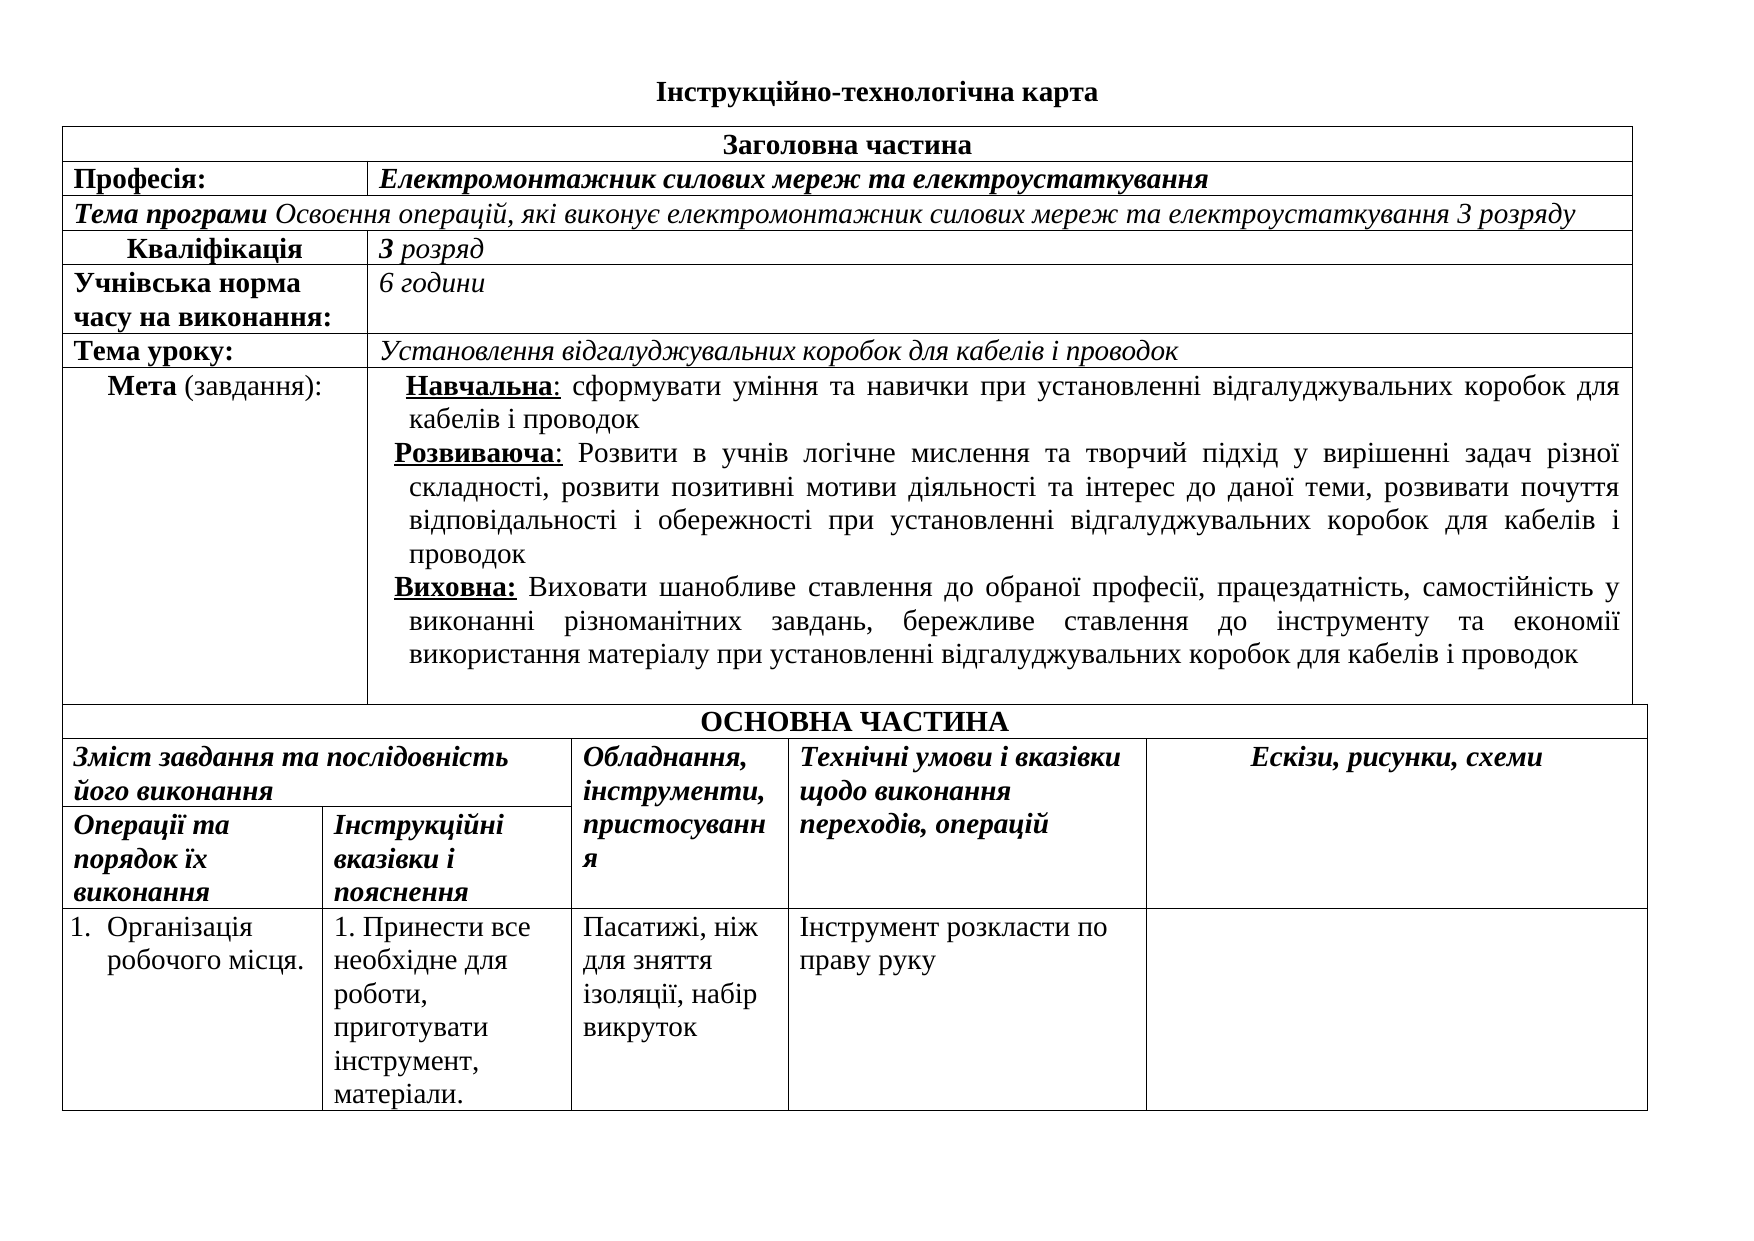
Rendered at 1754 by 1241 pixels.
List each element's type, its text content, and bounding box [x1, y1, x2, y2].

table_cell Мета (завдання): [63, 368, 367, 703]
table_cell Операції та порядок їх виконання [63, 807, 322, 908]
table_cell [789, 909, 1146, 1110]
table_cell Учнівська норма часу на виконання: [63, 265, 367, 332]
table_cell Обладнання, інструменти, пристосування [572, 739, 788, 908]
table_cell Інструкційні вказівки і пояснення [323, 807, 571, 908]
text Інструкційно-технологічна карта [118, 74, 1636, 107]
table_cell Установлення відгалуджувальних коробок для кабелів і проводок [368, 334, 1632, 367]
table_cell 6 години [368, 265, 1632, 332]
table_header Заголовна частина [63, 127, 1632, 161]
table_cell Тема програми Освоєння операцій, які виконує електромонтажник силових мереж та електроустаткування 3 розряду [63, 196, 1632, 230]
table_cell Тема уроку: [63, 334, 367, 367]
table_cell Навчальна: сформувати уміння та навички при установленні відгалуджувальних коробок для кабелів і проводок Розвиваюча: Розвити в учнів логічне мислення та творчий підхід у вирішенні задач різної складності, розвити позитивні мотиви діяльності та інтерес до даної теми, розвивати почуття відповідальності і обережності при установленні відгалуджувальних коробок для кабелів і проводок Виховна: Виховати шанобливе ставлення до обраної професії, працездатність, самостійність у виконанні різноманітних завдань, бережливе ставлення до інструменту та економії використання матеріалу при установленні відгалуджувальних коробок для кабелів і проводок [368, 368, 1632, 703]
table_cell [63, 909, 322, 1110]
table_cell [323, 909, 571, 1110]
table_cell Ескізи, рисунки, схеми [1147, 739, 1647, 908]
table_cell Кваліфікація [63, 231, 367, 264]
table_cell ОСНОВНА ЧАСТИНА [63, 705, 1647, 738]
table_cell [572, 909, 788, 1110]
table_cell Електромонтажник силових мереж та електроустаткування [368, 162, 1632, 195]
table_cell Технічні умови і вказівки щодо виконання переходів, операцій [789, 739, 1146, 908]
table_cell Професія: [63, 162, 367, 195]
table_cell Зміст завдання та послідовність його виконання [63, 739, 571, 806]
table_cell [1147, 909, 1647, 1110]
table_cell 3 розряд [368, 231, 1632, 264]
